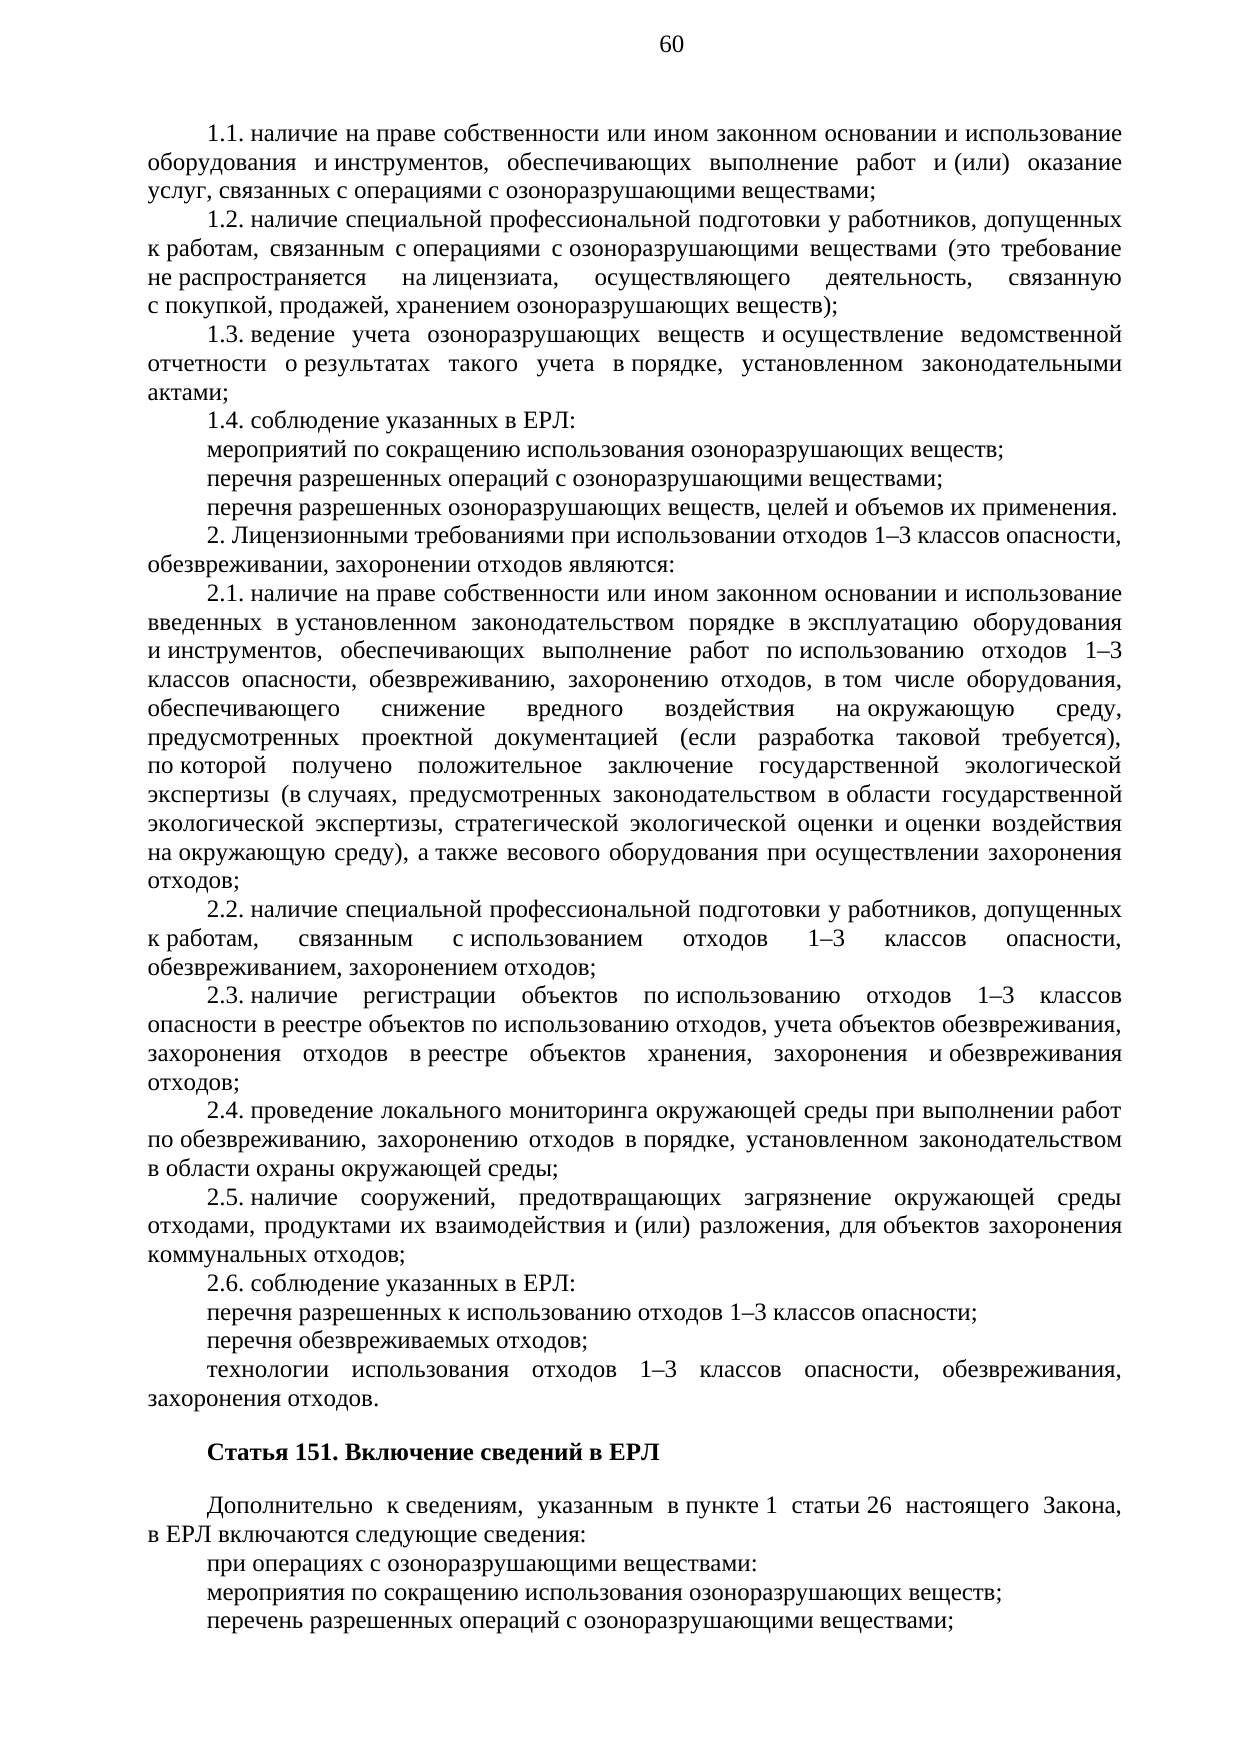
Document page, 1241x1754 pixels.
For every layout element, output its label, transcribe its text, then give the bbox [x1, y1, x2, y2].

text перечня разрешенных к использованию отходов 1–3 классов опасности; [147, 1297, 1122, 1326]
text перечня обезвреживаемых отходов; [147, 1326, 1122, 1354]
text 2.3. наличие регистрации объектов по использованию отходов 1–3 классов опасности в реестре объектов по использованию отходов, учета объектов обезвреживания, захоронения отходов в реестре объектов хранения, захоронения и обезвреживания отходов; [147, 981, 1122, 1096]
text 1.1. наличие на праве собственности или ином законном основании и использование оборудования и инструментов, обеспечивающих выполнение работ и (или) оказание услуг, связанных с операциями с озоноразрушающими веществами; [147, 118, 1122, 204]
text мероприятий по сокращению использования озоноразрушающих веществ; [147, 434, 1122, 463]
text технологии использования отходов 1–3 классов опасности, обезвреживания, захоронения отходов. [147, 1354, 1122, 1412]
text 2.4. проведение локального мониторинга окружающей среды при выполнении работ по обезвреживанию, захоронению отходов в порядке, установленном законодательством в области охраны окружающей среды; [147, 1096, 1122, 1182]
text 1.2. наличие специальной профессиональной подготовки у работников, допущенных к работам, связанным с операциями с озоноразрушающими веществами (это требование не распространяется на лицензиата, осуществляющего деятельность, связанную с покупкой, продажей, хранением озоноразрушающих веществ); [147, 204, 1122, 319]
text мероприятия по сокращению использования озоноразрушающих веществ; [147, 1577, 1122, 1606]
text 2.2. наличие специальной профессиональной подготовки у работников, допущенных к работам, связанным с использованием отходов 1–3 классов опасности, обезвреживанием, захоронением отходов; [147, 894, 1122, 981]
text 2.6. соблюдение указанных в ЕРЛ: [147, 1268, 1122, 1297]
text 2.5. наличие сооружений, предотвращающих загрязнение окружающей среды отходами, продуктами их взаимодействия и (или) разложения, для объектов захоронения коммунальных отходов; [147, 1182, 1122, 1268]
text перечня разрешенных озоноразрушающих веществ, целей и объемов их применения. [147, 492, 1122, 521]
text перечня разрешенных операций с озоноразрушающими веществами; [147, 463, 1122, 492]
text при операциях с озоноразрушающими веществами: [147, 1548, 1122, 1577]
text 1.4. соблюдение указанных в ЕРЛ: [147, 406, 1122, 434]
text 2. Лицензионными требованиями при использовании отходов 1–3 классов опасности, обезвреживании, захоронении отходов являются: [147, 521, 1122, 578]
text 1.3. ведение учета озоноразрушающих веществ и осуществление ведомственной отчетности о результатах такого учета в порядке, установленном законодательными актами; [147, 319, 1122, 406]
text Статья 151. Включение сведений в ЕРЛ [207, 1437, 1122, 1466]
text перечень разрешенных операций с озоноразрушающими веществами; [147, 1606, 1122, 1634]
text Дополнительно к сведениям, указанным в пункте 1 статьи 26 настоящего Закона, в ЕРЛ включаются следующие сведения: [147, 1491, 1122, 1548]
text 2.1. наличие на праве собственности или ином законном основании и использование введенных в установленном законодательством порядке в эксплуатацию оборудования и инструментов, обеспечивающих выполнение работ по использованию отходов 1–3 классов опасности, обезвреживанию, захоронению отходов, в том числе оборудования, обеспечивающего снижение вредного воздействия на окружающую среду, предусмотренных проектной документацией (если разработка таковой требуется), по которой получено положительное заключение государственной экологической экспертизы (в случаях, предусмотренных законодательством в области государственной экологической экспертизы, стратегической экологической оценки и оценки воздействия на окружающую среду), а также весового оборудования при осуществлении захоронения отходов; [147, 578, 1122, 894]
